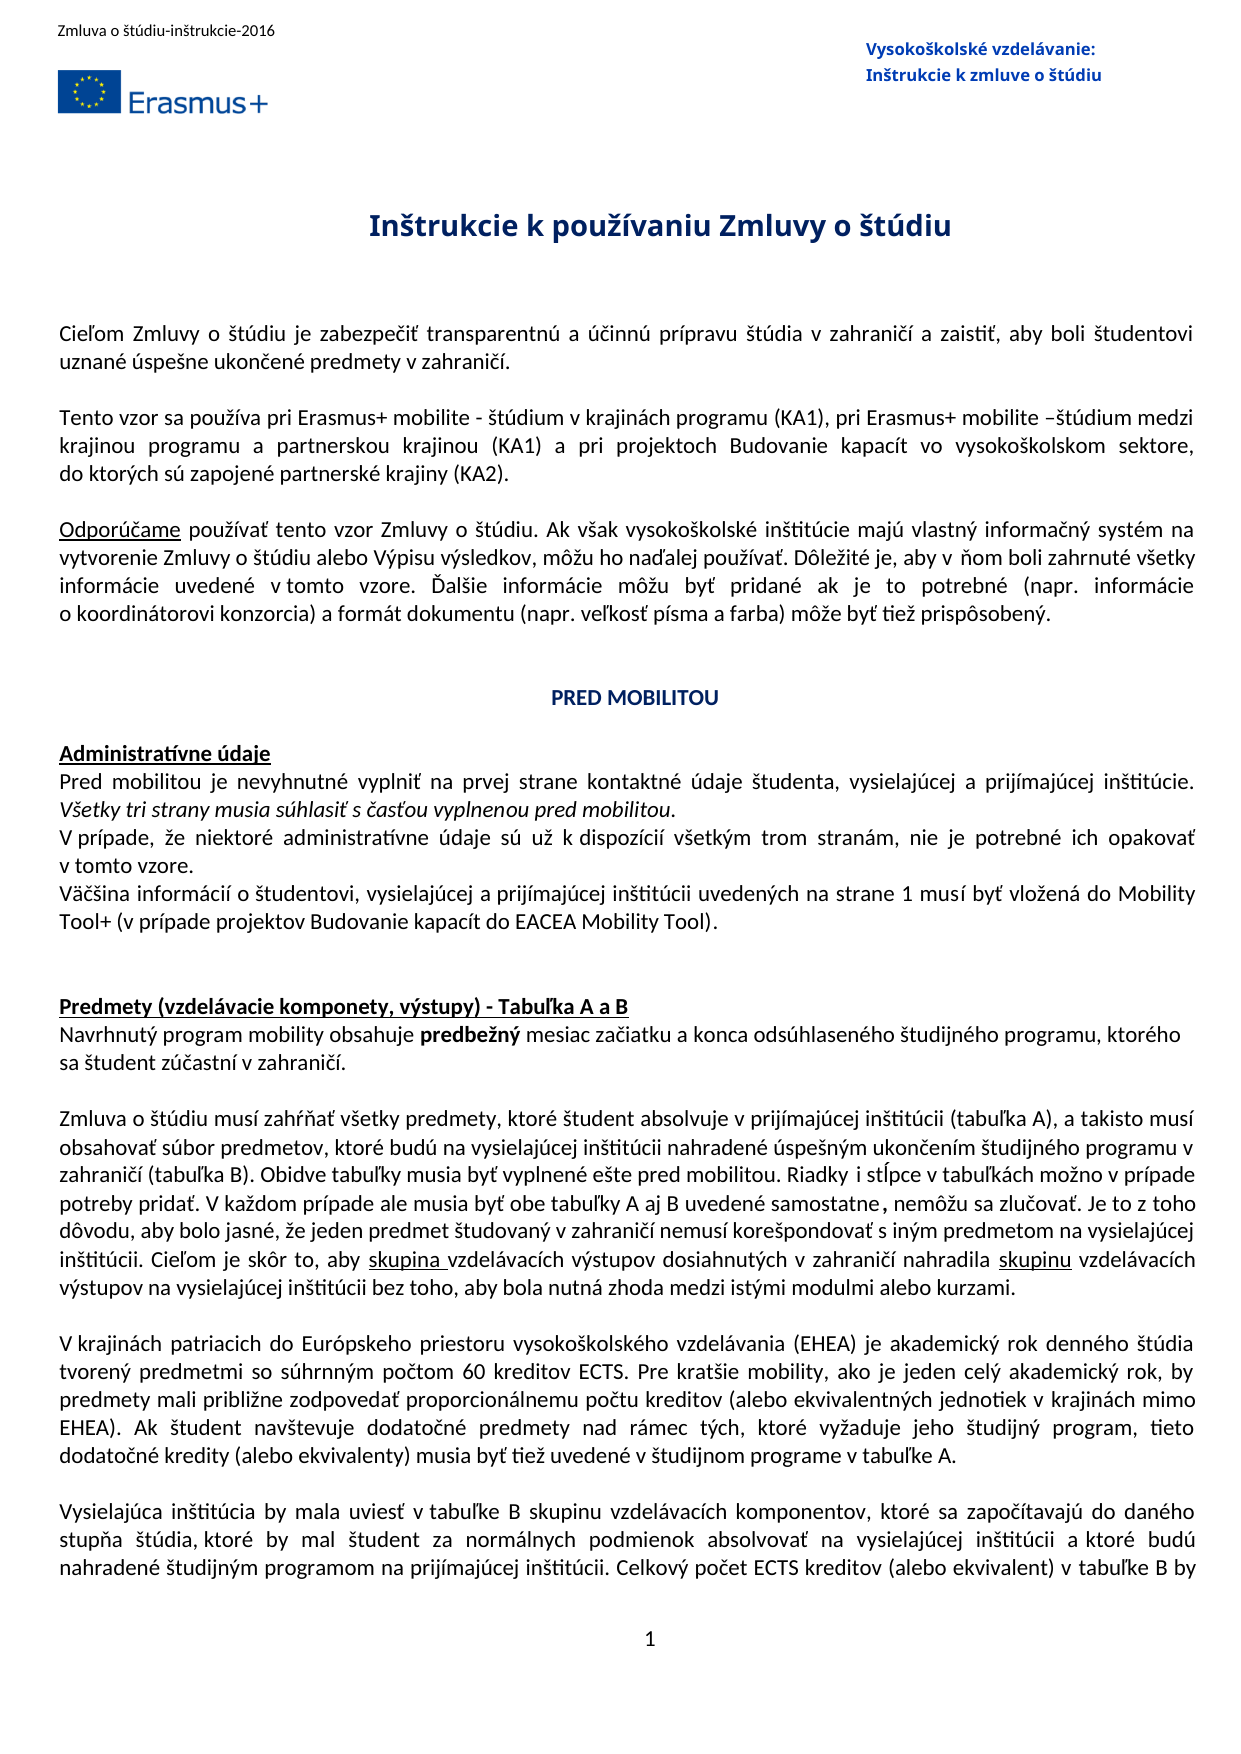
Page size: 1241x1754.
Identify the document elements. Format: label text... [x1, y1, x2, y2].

text Administratívne údaje [59, 739, 1240, 767]
text Odporúčame používať tento vzor Zmluvy o štúdiu. Ak však vysokoškolské inštitúcie majú vlastný informačný systém na vytvorenie Zmluvy o štúdiu alebo Výpisu výsledkov, môžu ho naďalej používať. Dôležité je, aby v ňom boli zahrnuté všetky informácie uvedené v tomto vzore. Ďalšie informácie môžu byť pridané ak je to potrebné (napr. informácie o koordinátorovi konzorcia) a formát dokumentu (napr. veľkosť písma a farba) môže byť tiež prispôsobený. [59, 515, 1196, 627]
text Predmety (vzdelávacie komponety, výstupy) - Tabuľka A a B [59, 992, 1181, 1021]
text Navrhnutý program mobility obsahuje predbežný mesiac začiatku a konca odsúhlaseného študijného programu, ktorého sa študent zúčastní v zahraničí. [59, 1021, 1181, 1077]
text Väčšina informácií o študentovi, vysielajúcej a prijímajúcej inštitúcii uvedených na strane 1 musí byť vložená do Mobility Tool+ (v prípade projektov Budovanie kapacít do EACEA Mobility Tool). [59, 879, 1196, 935]
text Pred mobilitou je nevyhnutné vyplniť na prvej strane kontaktné údaje študenta, vysielajúcej a prijímajúcej inštitúcie. Všetky tri strany musia súhlasiť s časťou vyplnenou pred mobilitou. [59, 767, 1196, 823]
text Inštrukcie k používaniu Zmluvy o štúdiu [118, 205, 1211, 277]
text PRED MOBILITOU [59, 683, 1211, 711]
text V prípade, že niektoré administratívne údaje sú už k dispozícií všetkým trom stranám, nie je potrebné ich opakovať v tomto vzore. [59, 823, 1196, 879]
text Cieľom Zmluvy o štúdiu je zabezpečiť transparentnú a účinnú prípravu štúdia v zahraničí a zaistiť, aby boli študentovi uznané úspešne ukončené predmety v zahraničí. [59, 319, 1196, 375]
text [59, 1497, 1196, 1581]
text Tento vzor sa používa pri Erasmus+ mobilite - štúdium v krajinách programu (KA1), pri Erasmus+ mobilite –štúdium medzi krajinou programu a partnerskou krajinou (KA1) a pri projektoch Budovanie kapacít vo vysokoškolskom sektore, do ktorých sú zapojené partnerské krajiny (KA2). [59, 403, 1196, 487]
text Zmluva o štúdiu musí zahŕňať všetky predmety, ktoré študent absolvuje v prijímajúcej inštitúcii (tabuľka A), a takisto musí obsahovať súbor predmetov, ktoré budú na vysielajúcej inštitúcii nahradené úspešným ukončením študijného programu v zahraničí (tabuľka B). Obidve tabuľky musia byť vyplnené ešte pred mobilitou. Riadky i stĺpce v tabuľkách možno v prípade potreby pridať. V každom prípade ale musia byť obe tabuľky A aj B uvedené samostatne, nemôžu sa zlučovať. Je to z toho dôvodu, aby bolo jasné, že jeden predmet študovaný v zahraničí nemusí korešpondovať s iným predmetom na vysielajúcej inštitúcii. Cieľom je skôr to, aby skupina vzdelávacích výstupov dosiahnutých v zahraničí nahradila skupinu vzdelávacích výstupov na vysielajúcej inštitúcii bez toho, aby bola nutná zhoda medzi istými modulmi alebo kurzami. [59, 1104, 1196, 1301]
picture [57, 70, 268, 114]
text V krajinách patriacich do Európskeho priestoru vysokoškolského vzdelávania (EHEA) je akademický rok denného štúdia tvorený predmetmi so súhrnným počtom 60 kreditov ECTS. Pre kratšie mobility, ako je jeden celý akademický rok, by predmety mali približne zodpovedať proporcionálnemu počtu kreditov (alebo ekvivalentných jednotiek v krajinách mimo EHEA). Ak študent navštevuje dodatočné predmety nad rámec tých, ktoré vyžaduje jeho študijný program, tieto dodatočné kredity (alebo ekvivalenty) musia byť tiež uvedené v študijnom programe v tabuľke A. [59, 1329, 1196, 1469]
